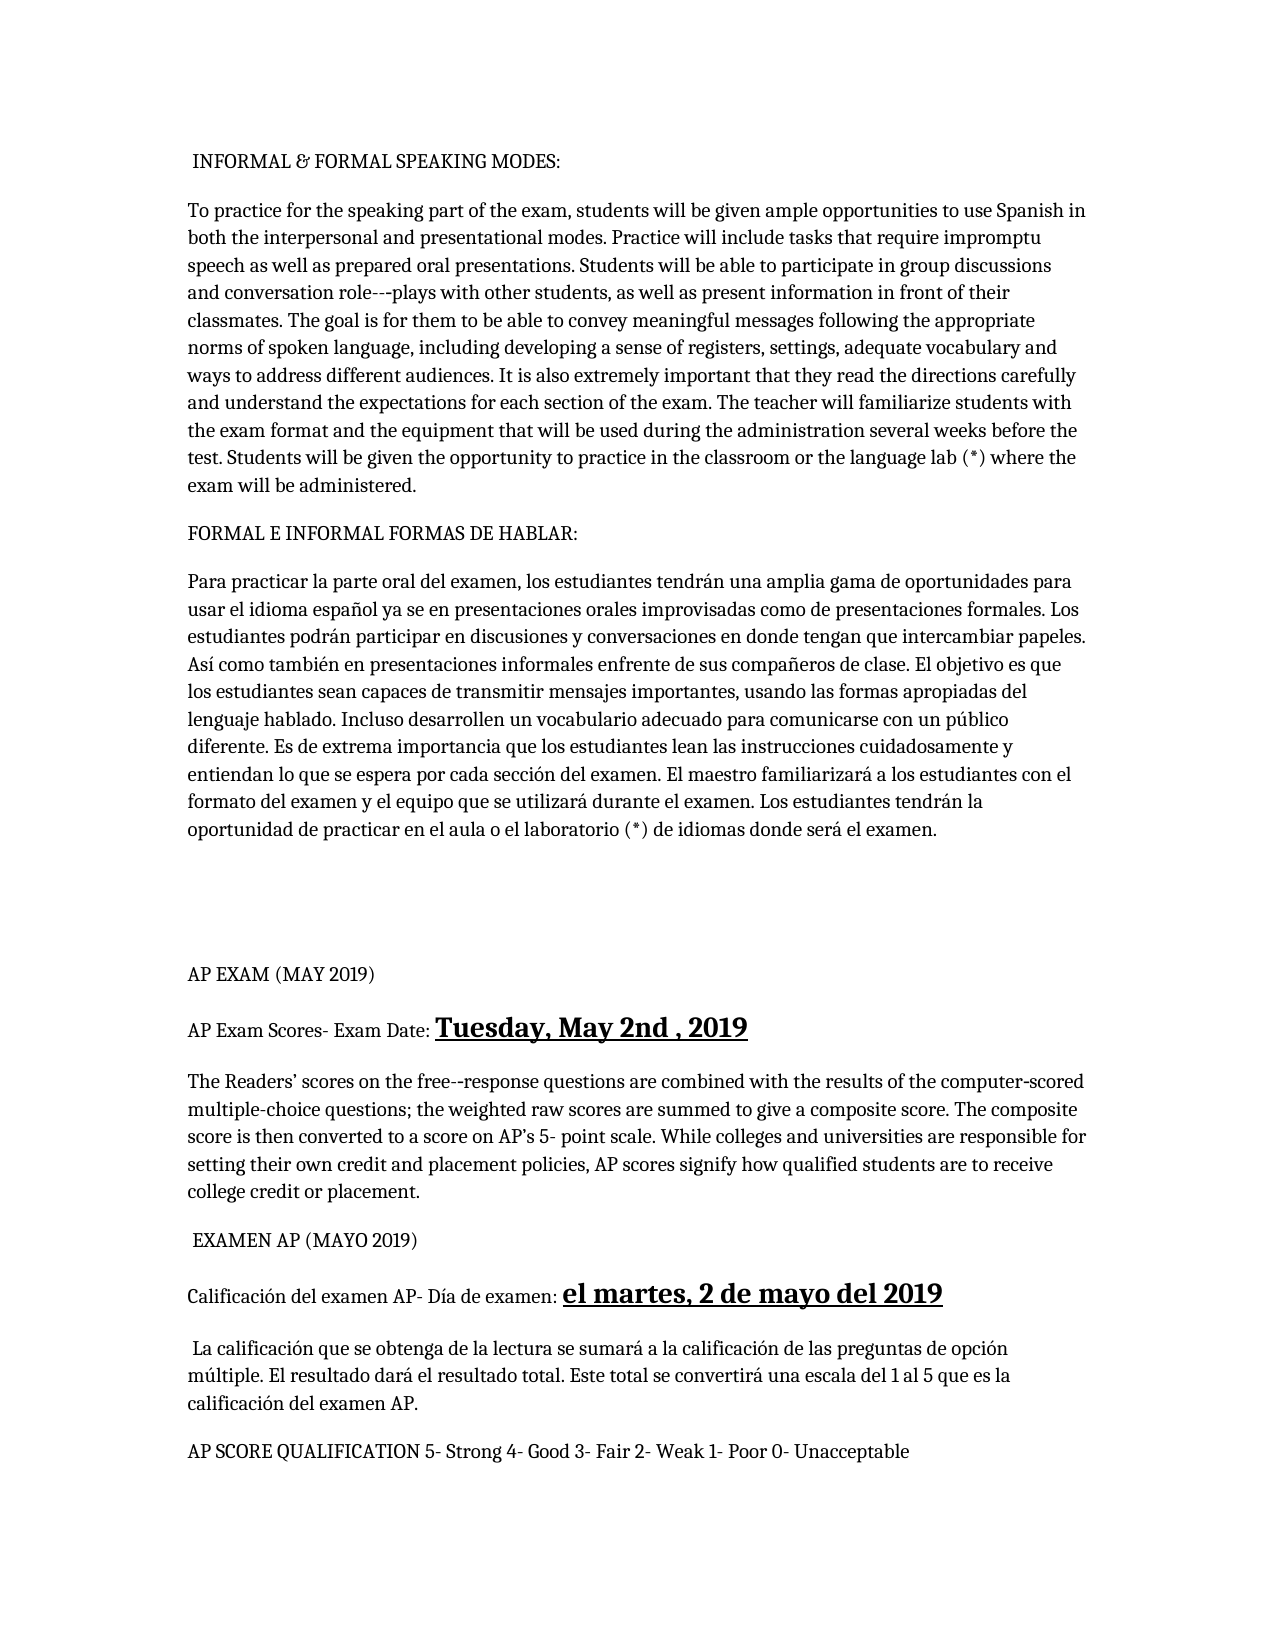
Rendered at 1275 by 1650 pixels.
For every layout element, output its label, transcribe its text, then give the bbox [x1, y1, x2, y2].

text EXAMEN AP (MAYO 2019) [187, 1228, 1087, 1252]
text Para practicar la parte oral del examen, los estudiantes tendrán una amplia gama de oportunidades para usar el idioma español ya se en presentaciones orales improvisadas como de presentaciones formales. Los estudiantes podrán participar en discusiones y conversaciones en donde tengan que intercambiar papeles. Así como también en presentaciones informales enfrente de sus compañeros de clase. El objetivo es que los estudiantes sean capaces de transmitir mensajes importantes, usando las formas apropiadas del lenguaje hablado. Incluso desarrollen un vocabulario adecuado para comunicarse con un público diferente. Es de extrema importancia que los estudiantes lean las instrucciones cuidadosamente y entiendan lo que se espera por cada sección del examen. El maestro familiarizará a los estudiantes con el formato del examen y el equipo que se utilizará durante el examen. Los estudiantes tendrán la oportunidad de practicar en el aula o el laboratorio (*) de idiomas donde será el examen. [187, 570, 1087, 841]
text La calificación que se obtenga de la lectura se sumará a la calificación de las preguntas de opción múltiple. El resultado dará el resultado total. Este total se convertirá una escala del 1 al 5 que es la calificación del examen AP. [187, 1336, 1087, 1415]
text Calificación del examen AP- Día de examen: el martes, 2 de mayo del 2019 [187, 1277, 1087, 1310]
text The Readers’ scores on the free-‐response questions are combined with the results of the computer‐scored multiple-choice questions; the weighted raw scores are summed to give a composite score. The composite score is then converted to a score on AP’s 5- point scale. While colleges and universities are responsible for setting their own credit and placement policies, AP scores signify how qualified students are to receive college credit or placement. [187, 1070, 1087, 1204]
text To practice for the speaking part of the exam, students will be given ample opportunities to use Spanish in both the interpersonal and presentational modes. Practice will include tasks that require impromptu speech as well as prepared oral presentations. Students will be able to participate in group discussions and conversation role--‐plays with other students, as well as present information in front of their classmates. The goal is for them to be able to convey meaningful messages following the appropriate norms of spoken language, including developing a sense of registers, settings, adequate vocabulary and ways to address different audiences. It is also extremely important that they read the directions carefully and understand the expectations for each section of the exam. The teacher will familiarize students with the exam format and the equipment that will be used during the administration several weeks before the test. Students will be given the opportunity to practice in the classroom or the language lab (*) where the exam will be administered. [187, 198, 1087, 497]
text INFORMAL & FORMAL SPEAKING MODES: [187, 150, 1087, 174]
text AP EXAM (MAY 2019) [187, 962, 1087, 986]
text AP SCORE QUALIFICATION 5- Strong 4- Good 3- Fair 2- Weak 1- Poor 0- Unacceptable [187, 1439, 1087, 1463]
text AP Exam Scores- Exam Date: Tuesday, May 2nd , 2019 [187, 1011, 1087, 1044]
text FORMAL E INFORMAL FORMAS DE HABLAR: [187, 522, 1087, 546]
